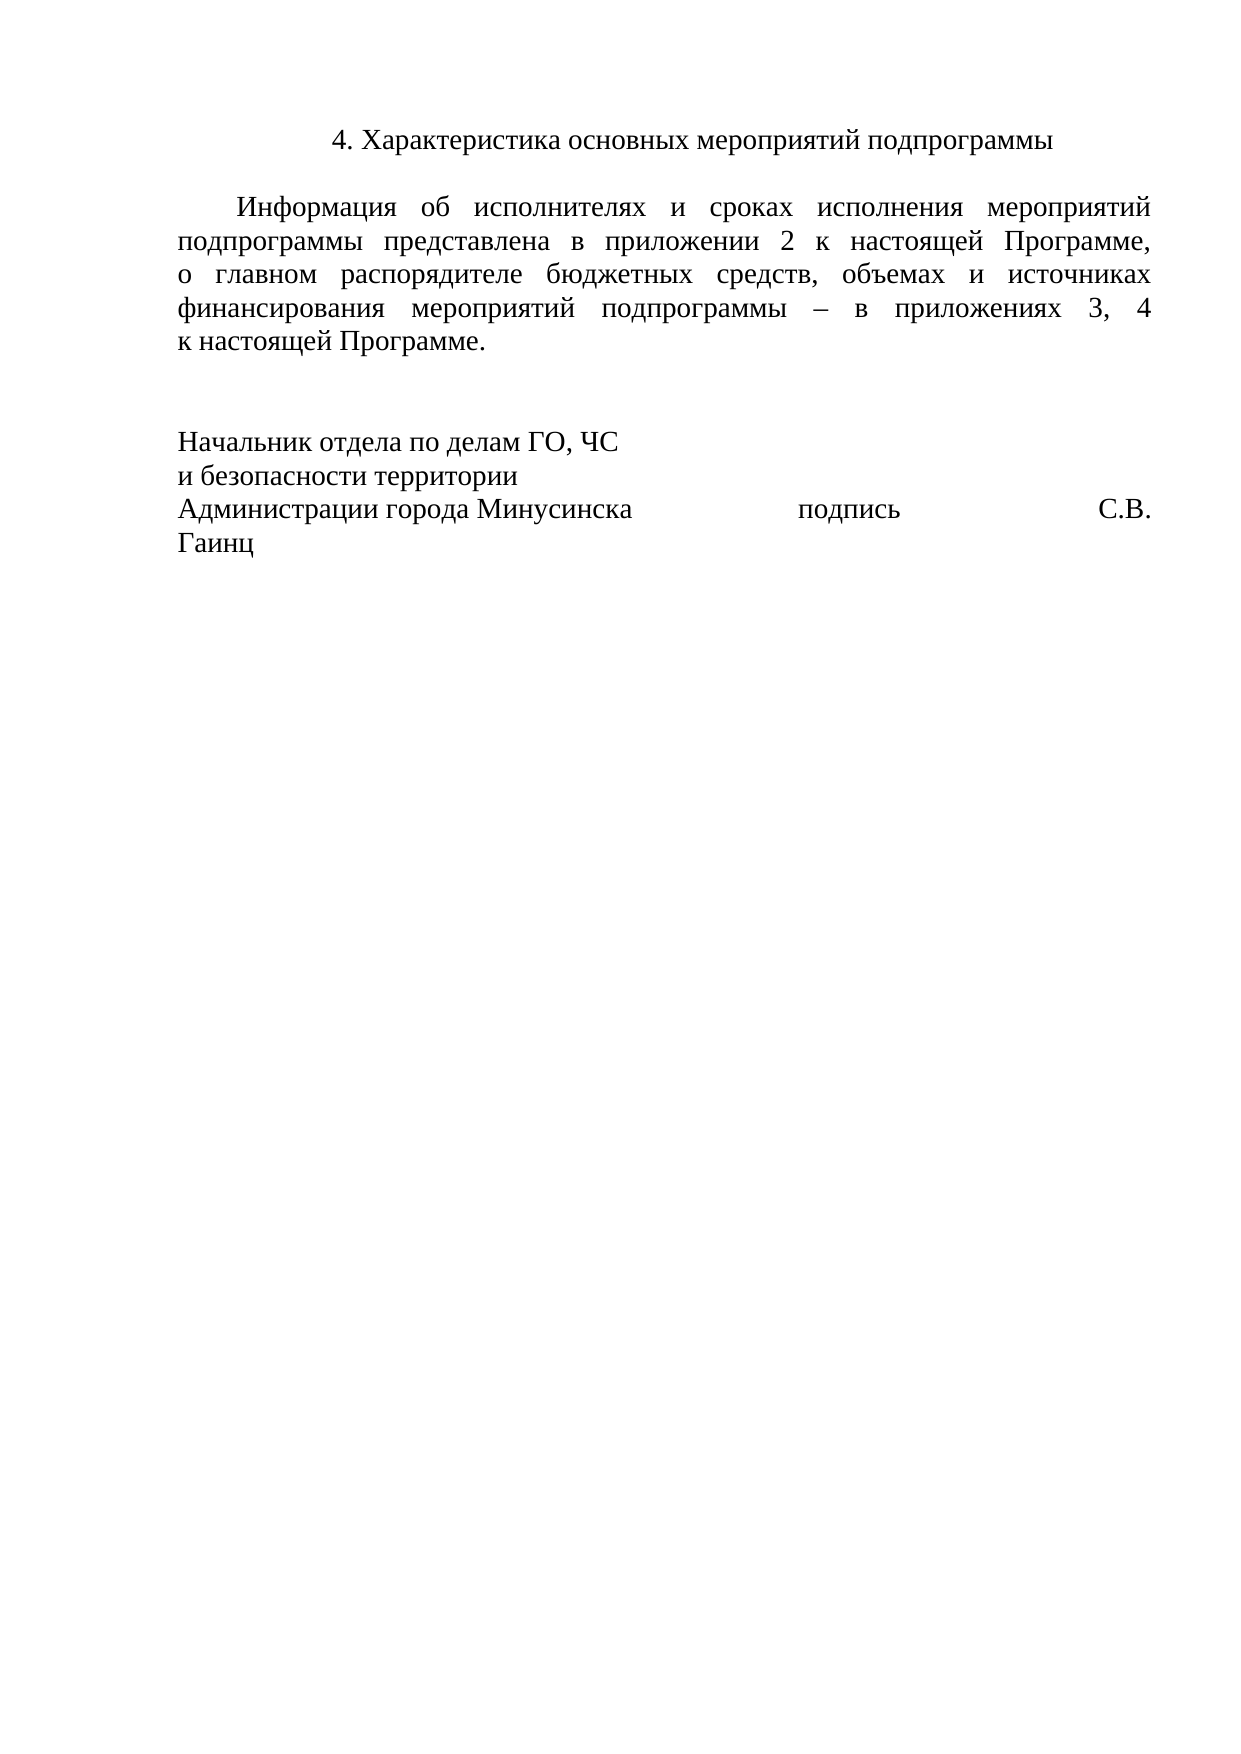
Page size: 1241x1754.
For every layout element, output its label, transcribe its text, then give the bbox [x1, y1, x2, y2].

text 4. Характеристика основных мероприятий подпрограммы [177, 122, 1152, 156]
text Начальник отдела по делам ГО, ЧС [177, 424, 1152, 458]
text Информация об исполнителях и сроках исполнения мероприятий подпрограммы представлена в приложении 2 к настоящей Программе, о главном распорядителе бюджетных средств, объемах и источниках финансирования мероприятий подпрограммы – в приложениях 3, 4 к настоящей Программе. [177, 189, 1152, 357]
text и безопасности территории [177, 458, 1152, 491]
text Администрации города Минусинска подпись С.В. Гаинц [177, 491, 1152, 558]
